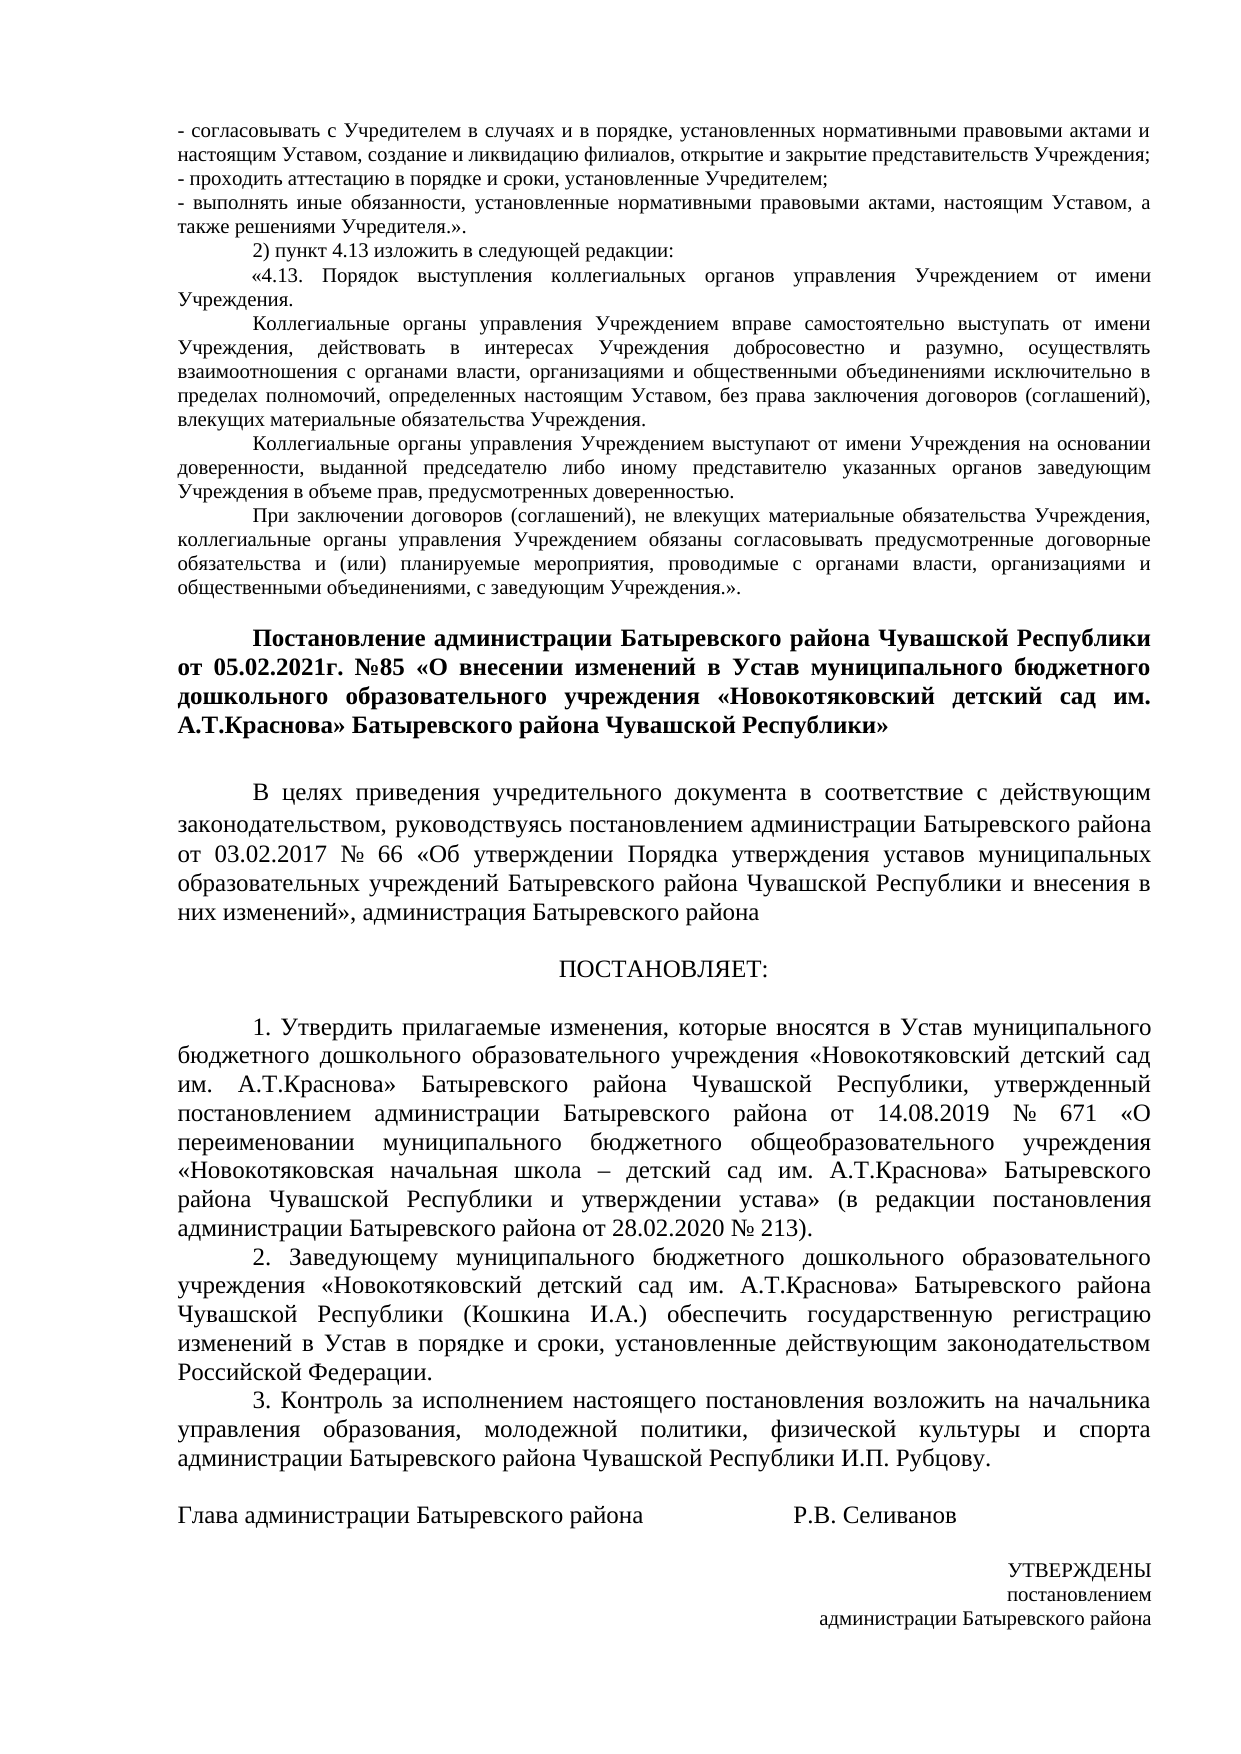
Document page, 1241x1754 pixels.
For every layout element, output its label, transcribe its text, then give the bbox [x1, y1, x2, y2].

text При заключении договоров (соглашений), не влекущих материальные обязательства Учреждения, коллегиальные органы управления Учреждением обязаны согласовывать предусмотренные договорные обязательства и (или) планируемые мероприятия, проводимые с органами власти, организациями и общественными объединениями, с заведующим Учреждения.». [177, 503, 1152, 599]
text ПОСТАНОВЛЯЕТ: [177, 954, 1152, 983]
text 2. Заведующему муниципального бюджетного дошкольного образовательного учреждения «Новокотяковский детский сад им. А.Т.Краснова» Батыревского района Чувашской Республики (Кошкина И.А.) обеспечить государственную регистрацию изменений в Устав в порядке и сроки, установленные действующим законодательством Российской Федерации. [177, 1242, 1152, 1385]
text 1. Утвердить прилагаемые изменения, которые вносятся в Устав муниципального бюджетного дошкольного образовательного учреждения «Новокотяковский детский сад им. А.Т.Краснова» Батыревского района Чувашской Республики, утвержденный постановлением администрации Батыревского района от 14.08.2019 № 671 «О переименовании муниципального бюджетного общеобразовательного учреждения «Новокотяковская начальная школа – детский сад им. А.Т.Краснова» Батыревского района Чувашской Республики и утверждении устава» (в редакции постановления администрации Батыревского района от 28.02.2020 № 213). [177, 1012, 1152, 1242]
text УТВЕРЖДЕНЫ [177, 1558, 1152, 1582]
text - проходить аттестацию в порядке и сроки, установленные Учредителем; [177, 166, 1152, 190]
text 2) пункт 4.13 изложить в следующей редакции: [177, 238, 1152, 262]
text - выполнять иные обязанности, установленные нормативными правовыми актами, настоящим Уставом, а также решениями Учредителя.». [177, 190, 1152, 238]
text постановлением администрации Батыревского района [177, 1582, 1152, 1630]
text Коллегиальные органы управления Учреждением вправе самостоятельно выступать от имени Учреждения, действовать в интересах Учреждения добросовестно и разумно, осуществлять взаимоотношения с органами власти, организациями и общественными объединениями исключительно в пределах полномочий, определенных настоящим Уставом, без права заключения договоров (соглашений), влекущих материальные обязательства Учреждения. [177, 311, 1152, 431]
text - согласовывать с Учредителем в случаях и в порядке, установленных нормативными правовыми актами и настоящим Уставом, создание и ликвидацию филиалов, открытие и закрытие представительств Учреждения; [177, 118, 1152, 166]
text Глава администрации Батыревского района Р.В. Селиванов [177, 1500, 1152, 1529]
text Коллегиальные органы управления Учреждением выступают от имени Учреждения на основании доверенности, выданной председателю либо иному представителю указанных органов заведующим Учреждения в объеме прав, предусмотренных доверенностью. [177, 431, 1152, 503]
text «4.13. Порядок выступления коллегиальных органов управления Учреждением от имени Учреждения. [177, 262, 1152, 311]
text Постановление администрации Батыревского района Чувашской Республики от 05.02.2021г. №85 «О внесении изменений в Устав муниципального бюджетного дошкольного образовательного учреждения «Новокотяковский детский сад им. А.Т.Краснова» Батыревского района Чувашской Республики» [177, 623, 1152, 738]
text 3. Контроль за исполнением настоящего постановления возложить на начальника управления образования, молодежной политики, физической культуры и спорта администрации Батыревского района Чувашской Республики И.П. Рубцову. [177, 1385, 1152, 1472]
text В целях приведения учредительного документа в соответствие с действующим законодательством, руководствуясь постановлением администрации Батыревского района от 03.02.2017 № 66 «Об утверждении Порядка утверждения уставов муниципальных образовательных учреждений Батыревского района Чувашской Республики и внесения в них изменений», администрация Батыревского района [177, 777, 1152, 925]
